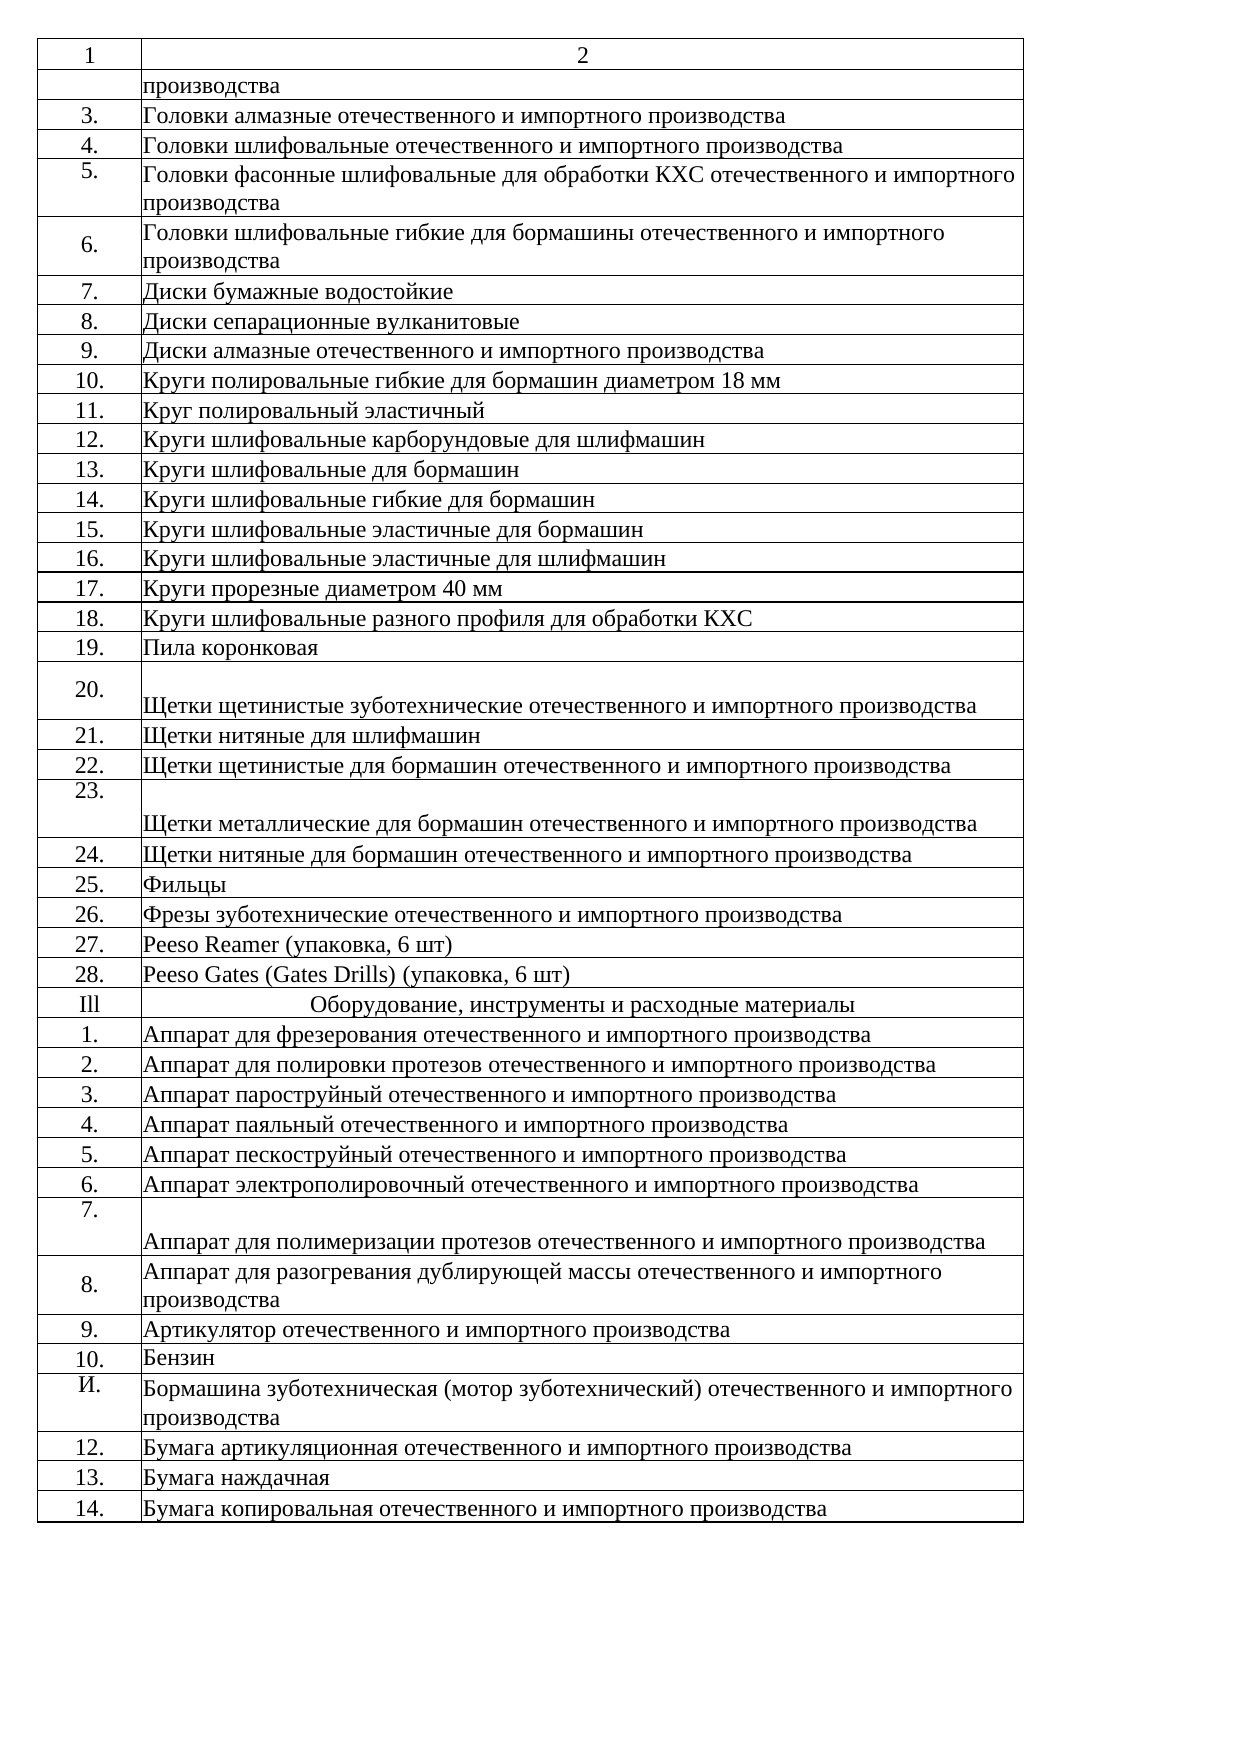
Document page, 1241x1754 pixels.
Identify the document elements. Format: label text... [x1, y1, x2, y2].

table_cell Щетки нитяные для шлифмашин [142, 720, 1023, 749]
table_cell Аппарат пароструйный отечественного и импортного производства [142, 1078, 1023, 1107]
table_cell 17. [38, 573, 141, 601]
table_cell 16. [38, 543, 141, 571]
table_cell 19. [38, 632, 141, 661]
table_cell Фрезы зуботехнические отечественного и импортного производства [142, 898, 1023, 927]
table_cell 11. [38, 394, 141, 423]
table_cell Аппарат для фрезерования отечественного и импортного производства [142, 1018, 1023, 1047]
table_cell Круги шлифовальные эластичные для бормашин [142, 513, 1023, 542]
table_cell 13. [38, 454, 141, 482]
table_cell 10. [38, 365, 141, 393]
table_header 1 [38, 39, 141, 69]
table_cell Диски бумажные водостойкие [142, 276, 1023, 304]
table_cell Круги полировальные гибкие для бормашин диаметром 18 мм [142, 365, 1023, 393]
table_cell Peeso Reamer (упаковка, 6 шт) [142, 928, 1023, 957]
table_cell [38, 70, 141, 99]
table_cell 3. [38, 1078, 141, 1107]
table_cell Диски алмазные отечественного и импортного производства [142, 335, 1023, 364]
table_cell Круг полировальный эластичный [142, 394, 1023, 423]
table_cell Аппарат электрополировочный отечественного и импортного производства [142, 1168, 1023, 1197]
table_cell 5. [38, 159, 141, 216]
table_cell Головки фасонные шлифовальные для обработки КХС отечественного и импортного производства [142, 159, 1023, 216]
table_cell Головки шлифовальные отечественного и импортного производства [142, 130, 1023, 158]
table_header 2 [142, 39, 1023, 69]
table_cell Круги шлифовальные карборундовые для шлифмашин [142, 424, 1023, 452]
table_cell 10. [38, 1344, 141, 1373]
table_cell 22. [38, 750, 141, 779]
table_cell 3. [38, 100, 141, 129]
table_cell Аппарат для разогревания дублирующей массы отечественного и импортного производства [142, 1256, 1023, 1313]
table_cell Круги шлифовальные гибкие для бормашин [142, 484, 1023, 512]
table_cell 25. [38, 868, 141, 897]
table_cell 21. [38, 720, 141, 749]
table_cell Щетки металлические для бормашин отечественного и импортного производства [142, 780, 1023, 837]
table_cell Ill [38, 988, 141, 1017]
table_cell производства [142, 70, 1023, 99]
table_cell 12. [38, 424, 141, 452]
table_cell Головки шлифовальные гибкие для бормашины отечественного и импортного производства [142, 217, 1023, 274]
table_cell Головки алмазные отечественного и импортного производства [142, 100, 1023, 129]
table_cell 6. [38, 1168, 141, 1197]
table_cell Бормашина зуботехническая (мотор зуботехнический) отечественного и импортного производства [142, 1374, 1023, 1431]
table_cell Фильцы [142, 868, 1023, 897]
table_cell Аппарат для полимеризации протезов отечественного и импортного производства [142, 1198, 1023, 1255]
table_cell 28. [38, 958, 141, 987]
table_cell Диски сепарационные вулканитовые [142, 305, 1023, 334]
table_cell 7. [38, 276, 141, 304]
table_cell 8. [38, 305, 141, 334]
table_cell 1. [38, 1018, 141, 1047]
table_cell 4. [38, 130, 141, 158]
table_cell 26. [38, 898, 141, 927]
table_cell 20. [38, 662, 141, 719]
table_cell 7. [38, 1198, 141, 1255]
table_cell Пила коронковая [142, 632, 1023, 661]
table_cell Артикулятор отечественного и импортного производства [142, 1315, 1023, 1343]
table_cell Аппарат пескоструйный отечественного и импортного производства [142, 1138, 1023, 1167]
table_cell 14. [38, 1491, 141, 1521]
table_cell Щетки нитяные для бормашин отечественного и импортного производства [142, 838, 1023, 867]
table_cell 23. [38, 780, 141, 837]
table_cell 24. [38, 838, 141, 867]
table_cell Бумага копировальная отечественного и импортного производства [142, 1491, 1023, 1521]
table_cell Бумага артикуляционная отечественного и импортного производства [142, 1432, 1023, 1460]
table_cell 27. [38, 928, 141, 957]
table_cell 12. [38, 1432, 141, 1460]
table_cell Круги шлифовальные для бормашин [142, 454, 1023, 482]
table_cell Щетки щетинистые зуботехнические отечественного и импортного производства [142, 662, 1023, 719]
table_cell 13. [38, 1461, 141, 1490]
table_cell 9. [38, 1315, 141, 1343]
table_cell Круги прорезные диаметром 40 мм [142, 573, 1023, 601]
table_cell 14. [38, 484, 141, 512]
table_cell 6. [38, 217, 141, 274]
table_cell 18. [38, 603, 141, 631]
table_cell Оборудование, инструменты и расходные материалы [142, 988, 1023, 1017]
table_cell Peeso Gates (Gates Drills) (упаковка, 6 шт) [142, 958, 1023, 987]
table_cell Круги шлифовальные эластичные для шлифмашин [142, 543, 1023, 571]
table_cell 5. [38, 1138, 141, 1167]
table_cell 4. [38, 1108, 141, 1137]
table_cell Бензин [142, 1344, 1023, 1373]
table_cell Круги шлифовальные разного профиля для обработки КХС [142, 603, 1023, 631]
table_cell 9. [38, 335, 141, 364]
table_cell 15. [38, 513, 141, 542]
table_cell Аппарат паяльный отечественного и импортного производства [142, 1108, 1023, 1137]
table_cell Бумага наждачная [142, 1461, 1023, 1490]
table_cell Щетки щетинистые для бормашин отечественного и импортного производства [142, 750, 1023, 779]
table_cell Аппарат для полировки протезов отечественного и импортного производства [142, 1048, 1023, 1077]
table_cell 8. [38, 1256, 141, 1313]
table_cell И. [38, 1374, 141, 1431]
table_cell 2. [38, 1048, 141, 1077]
